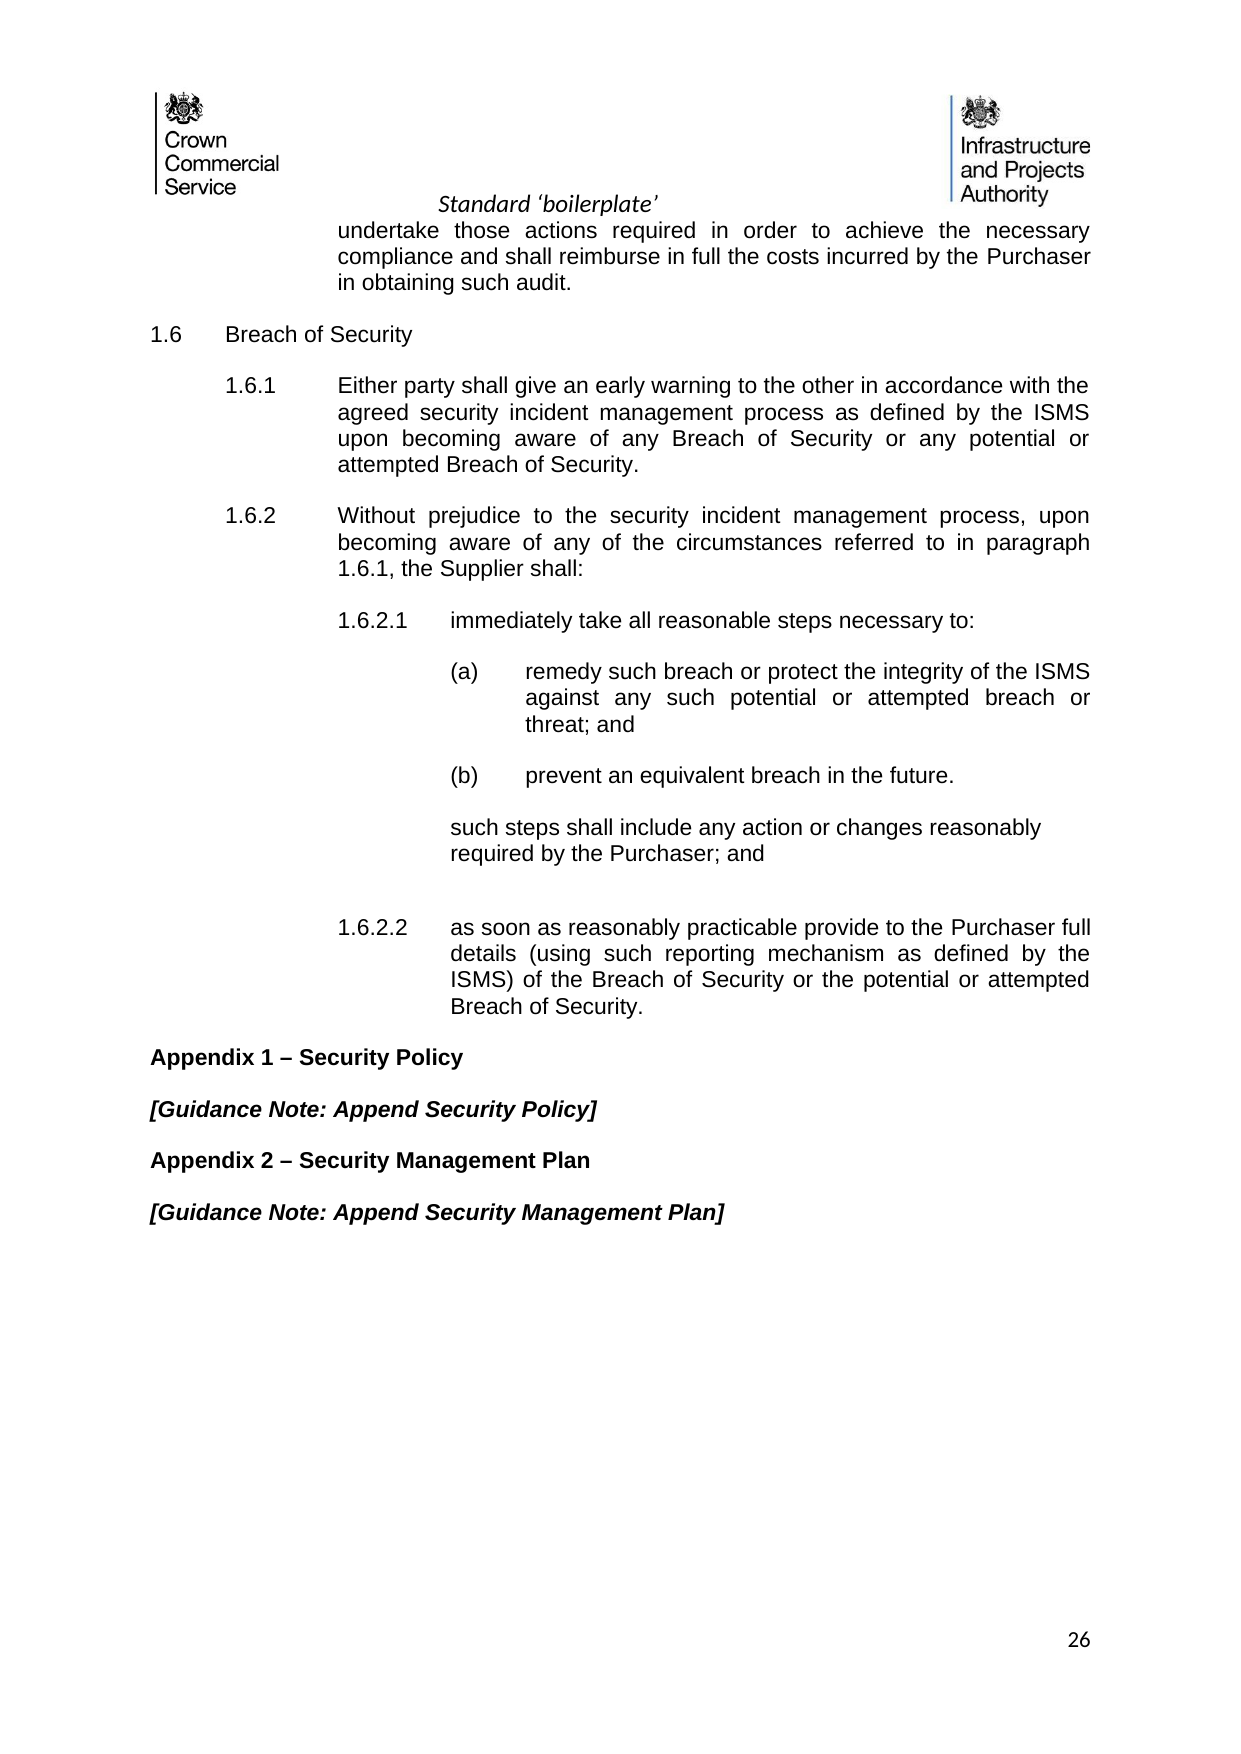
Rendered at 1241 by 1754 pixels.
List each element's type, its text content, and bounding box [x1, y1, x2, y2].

list Breach of Security [150, 321, 1113, 347]
text [Guidance Note: Append Security Policy] [150, 1096, 1113, 1122]
list immediately take all reasonable steps necessary to: [337, 607, 1113, 633]
list Without prejudice to the security incident management process, upon becoming aware of any of the circumstances referred to in paragraph 1.6.1, the Supplier shall: [225, 502, 1091, 581]
list Either party shall give an early warning to the other in accordance with the agreed security incident management process as defined by the ISMS upon becoming aware of any Breach of Security or any potential or attempted Breach of Security. [225, 372, 1090, 478]
list remedy such breach or protect the integrity of the ISMS against any such potential or attempted breach or threat; and [450, 658, 1091, 737]
picture [154, 87, 279, 200]
list prevent an equivalent breach in the future. [450, 762, 1113, 788]
text [Guidance Note: Append Security Management Plan] [150, 1198, 1113, 1225]
list as soon as reasonably practicable provide to the Purchaser full details (using such reporting mechanism as defined by the ISMS) of the Breach of Security or the potential or attempted Breach of Security. [337, 914, 1091, 1019]
text Appendix 2 – Security Management Plan [150, 1147, 1113, 1173]
picture [941, 94, 1091, 209]
subtitle Appendix 1 – Security Policy [150, 1044, 1113, 1070]
text such steps shall include any action or changes reasonably required by the Purchaser; and [450, 814, 1113, 866]
